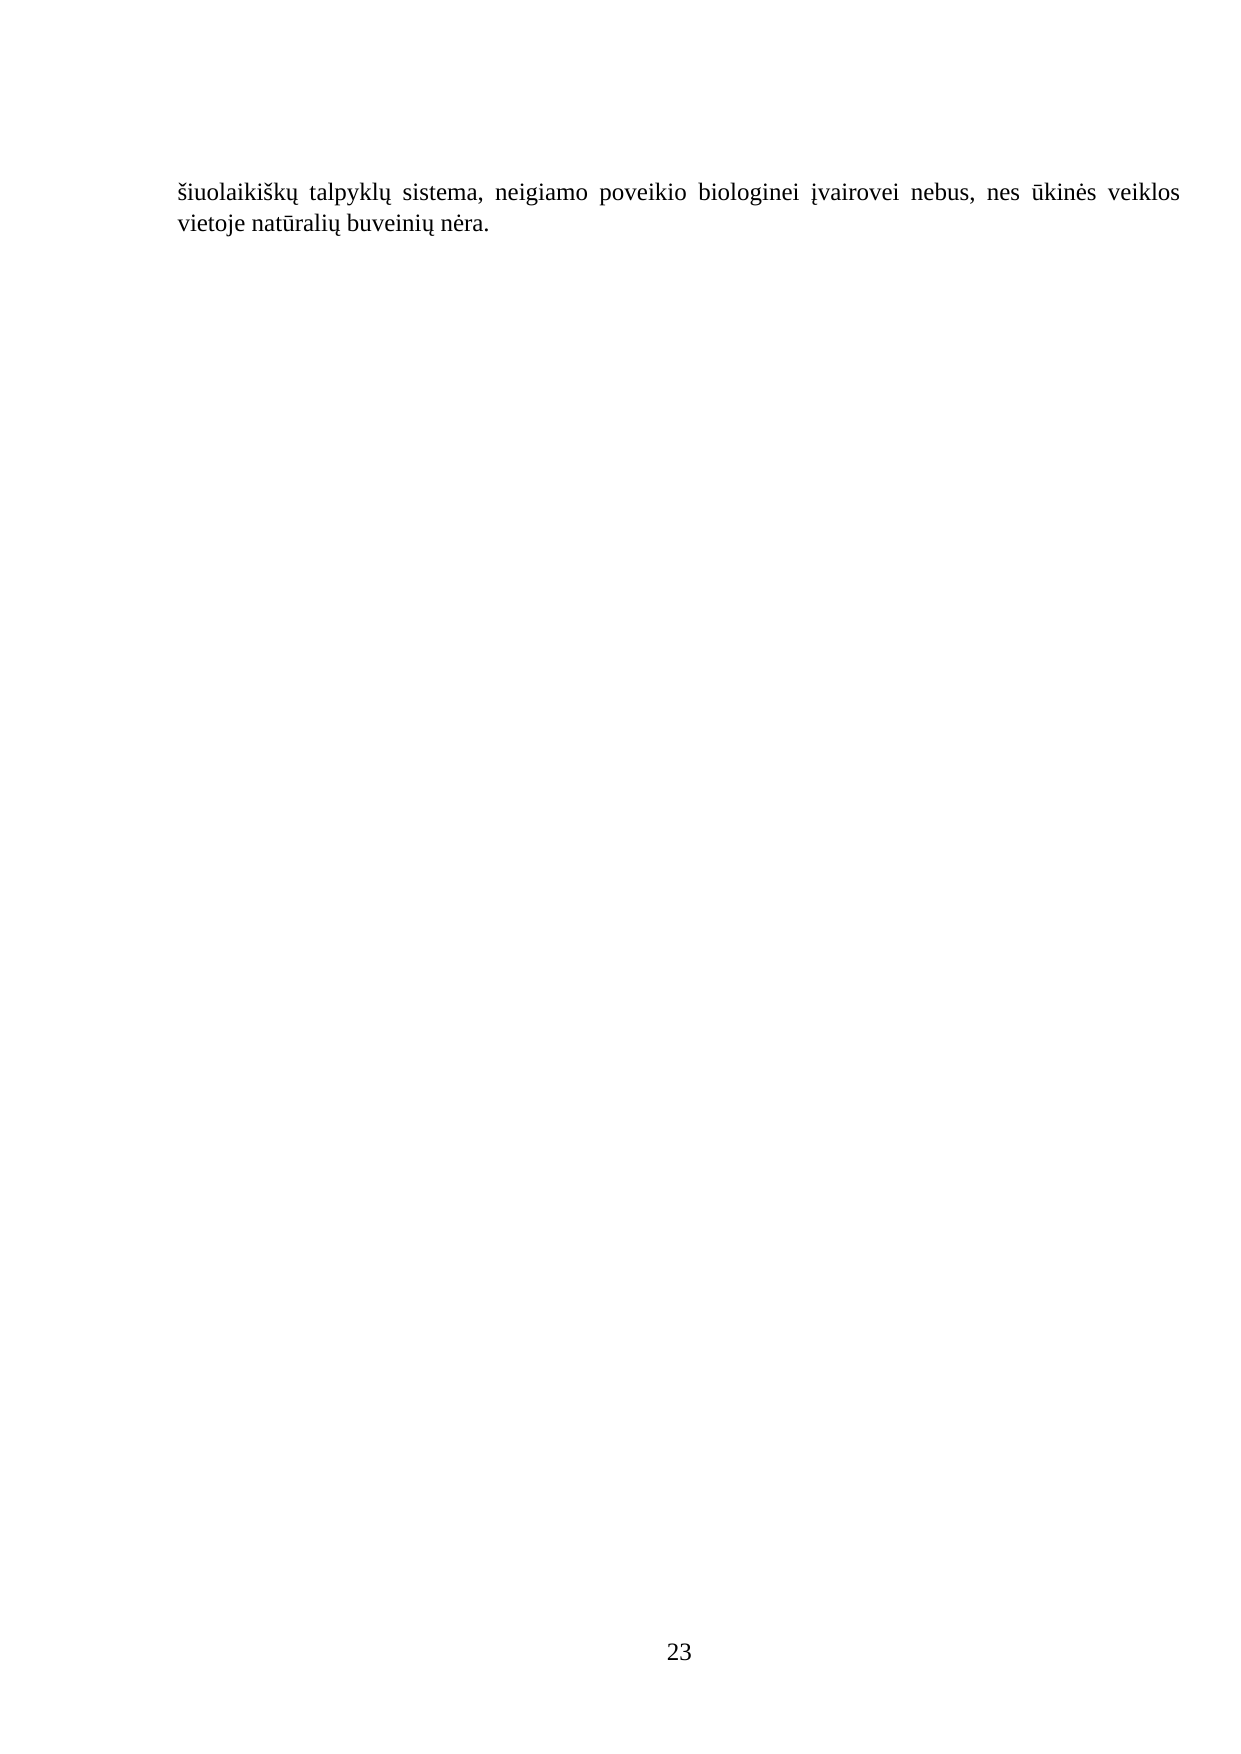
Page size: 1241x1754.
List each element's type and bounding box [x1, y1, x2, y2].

text [177, 177, 1181, 237]
